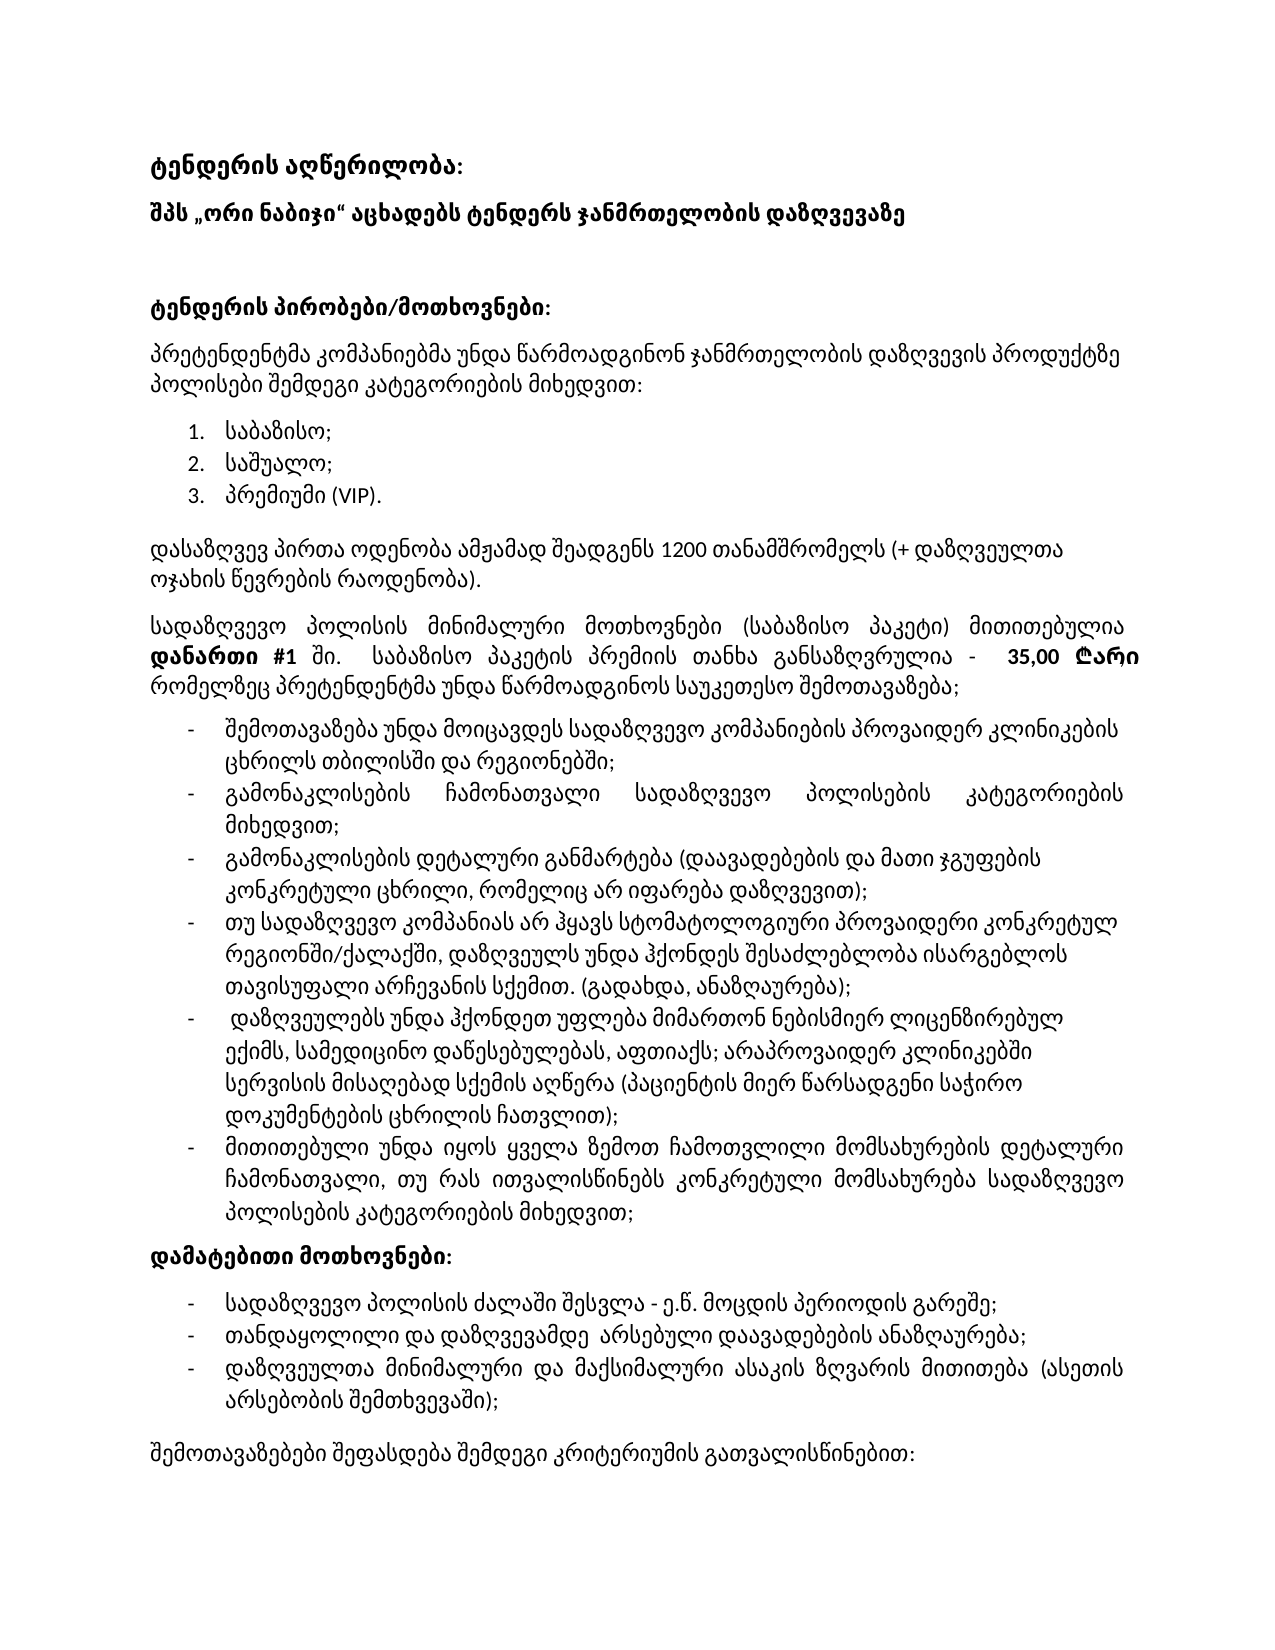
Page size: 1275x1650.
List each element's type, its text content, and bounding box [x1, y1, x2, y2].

list დაზღვეულთა მინიმალური და მაქსიმალური ასაკის ზღვარის მითითება (ასეთის არსებობის შემთხვევაში); [187, 1354, 1125, 1414]
list საშუალო; [187, 449, 1125, 477]
text ტენდერის პირობები/მოთხოვნები: [150, 293, 1125, 321]
list მითითებული უნდა იყოს ყველა ზემოთ ჩამოთვლილი მომსახურების დეტალური ჩამონათვალი, თუ რას ითვალისწინებს კონკრეტული მომსახურება სადაზღვევო პოლისების კატეგორიების მიხედვით; [187, 1133, 1125, 1226]
text შემოთავაზებები შეფასდება შემდეგი კრიტერიუმის გათვალისწინებით: [150, 1439, 1125, 1467]
list სადაზღვევო პოლისის ძალაში შესვლა - ე.წ. მოცდის პერიოდის გარეშე; [187, 1289, 1125, 1317]
list საბაზისო; [187, 417, 1125, 445]
list თუ სადაზღვევო კომპანიას არ ჰყავს სტომატოლოგიური პროვაიდერი კონკრეტულ რეგიონში/ქალაქში, დაზღვეულს უნდა ჰქონდეს შესაძლებლობა ისარგებლოს თავისუფალი არჩევანის სქემით. (გადახდა, ანაზღაურება); [187, 908, 1125, 1000]
text პრეტენდენტმა კომპანიებმა უნდა წარმოადგინონ ჯანმრთელობის დაზღვევის პროდუქტზე პოლისები შემდეგი კატეგორიების მიხედვით: [150, 340, 1125, 398]
list შემოთავაზება უნდა მოიცავდეს სადაზღვევო კომპანიების პროვაიდერ კლინიკების ცხრილს თბილისში და რეგიონებში; [187, 715, 1125, 775]
list პრემიუმი (VIP). [187, 482, 1125, 510]
list დაზღვეულებს უნდა ჰქონდეთ უფლება მიმართონ ნებისმიერ ლიცენზირებულ ექიმს, სამედიცინო დაწესებულებას, აფთიაქს; არაპროვაიდერ კლინიკებში სერვისის მისაღებად სქემის აღწერა (პაციენტის მიერ წარსადგენი საჭირო დოკუმენტების ცხრილის ჩათვლით); [187, 1004, 1125, 1129]
text შპს „ორი ნაბიჯი“ აცხადებს ტენდერს ჯანმრთელობის დაზღვევაზე [150, 199, 1125, 228]
text სადაზღვევო პოლისის მინიმალური მოთხოვნები (საბაზისო პაკეტი) მითითებულია დანართი #1 ში. საბაზისო პაკეტის პრემიის თანხა განსაზღვრულია - 35,00 ₾არი, რომელზეც პრეტენდენტმა უნდა წარმოადგინოს საუკეთესო შემოთავაზება; [150, 612, 1125, 700]
text დამატებითი მოთხოვნები: [150, 1242, 1125, 1270]
text ტენდერის აღწერილობა: [150, 150, 1125, 181]
list გამონაკლისების დეტალური განმარტება (დაავადებების და მათი ჯგუფების კონკრეტული ცხრილი, რომელიც არ იფარება დაზღვევით); [187, 844, 1125, 904]
list გამონაკლისების ჩამონათვალი სადაზღვევო პოლისების კატეგორიების მიხედვით; [187, 779, 1125, 839]
text დასაზღვევ პირთა ოდენობა ამჟამად შეადგენს 1200 თანამშრომელს (+ დაზღვეულთა ოჯახის წევრების რაოდენობა). [150, 535, 1125, 593]
list თანდაყოლილი და დაზღვევამდე არსებული დაავადებების ანაზღაურება; [187, 1321, 1125, 1349]
